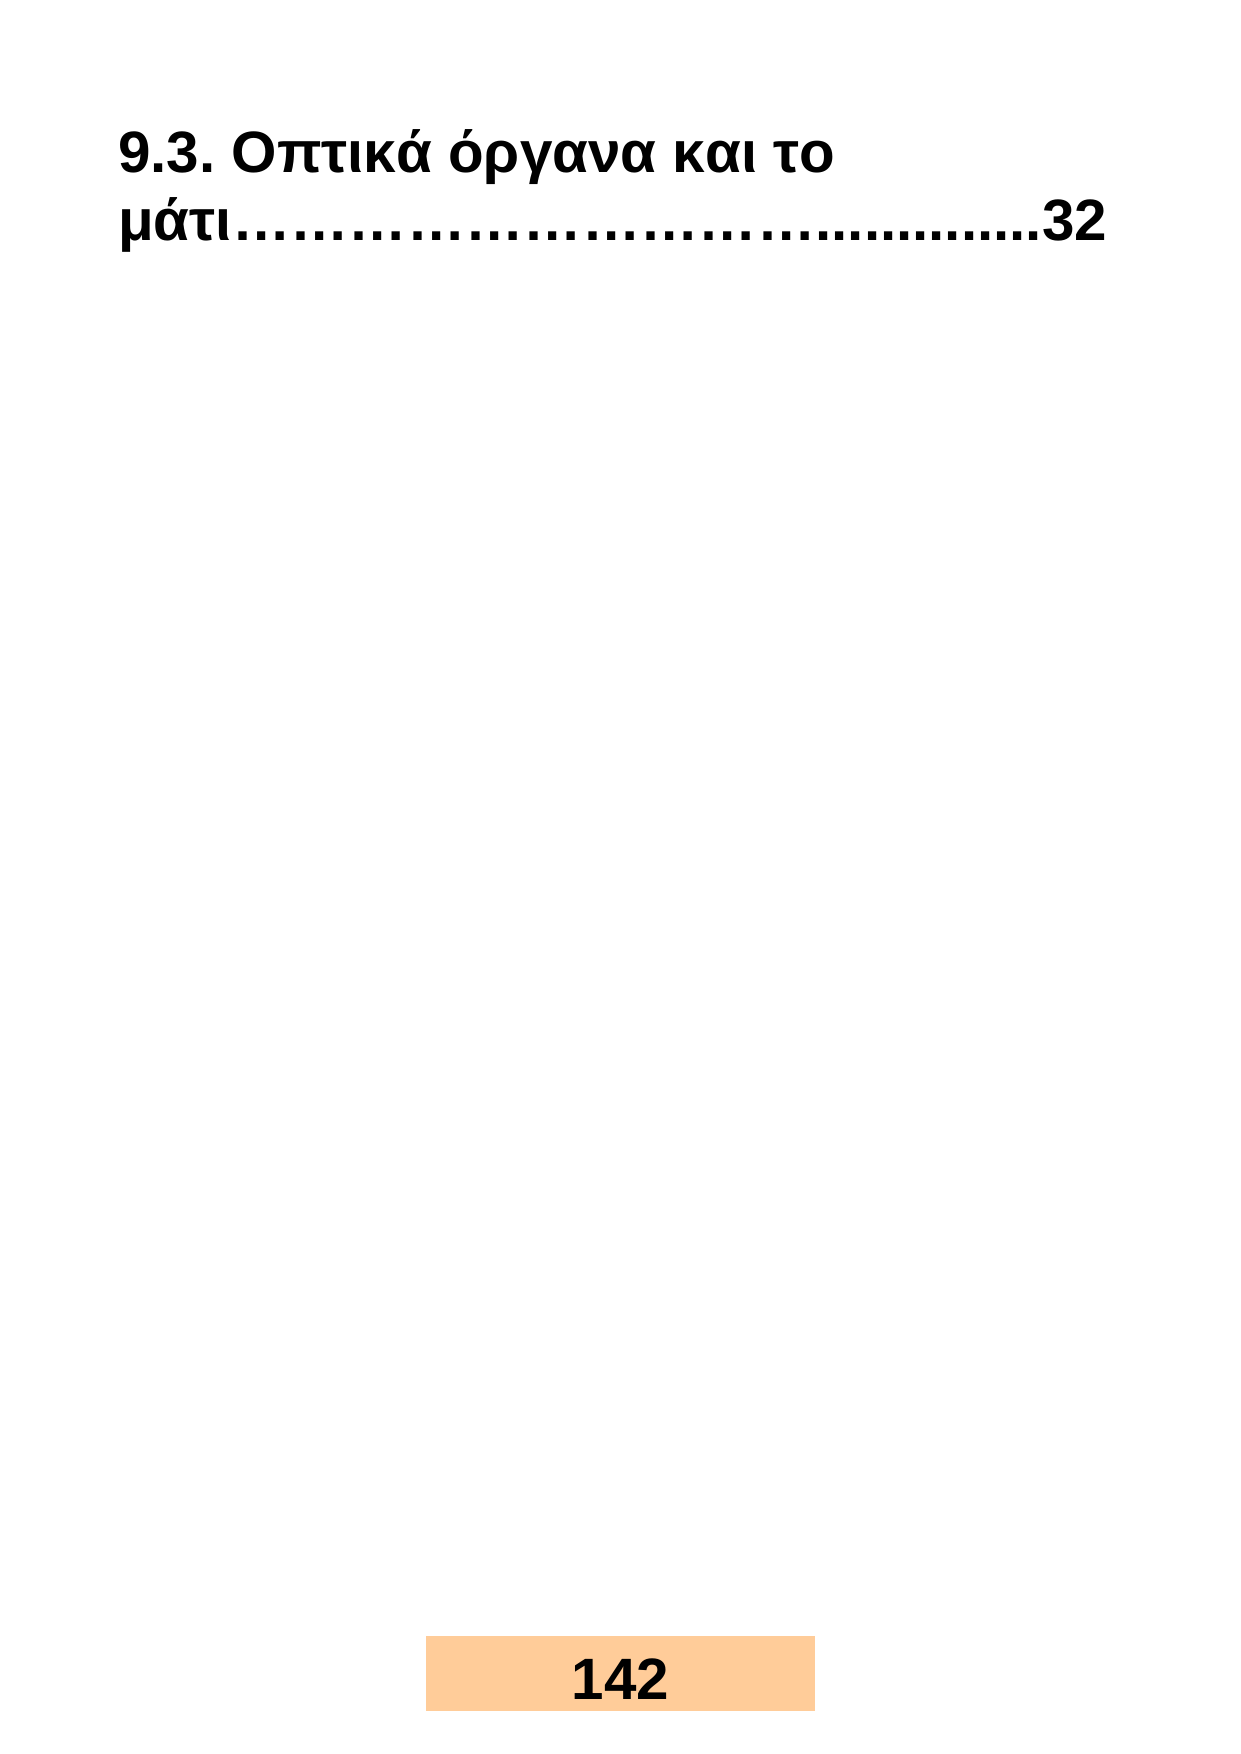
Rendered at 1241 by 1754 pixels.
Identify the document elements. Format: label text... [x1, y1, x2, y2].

text 9.3. Οπτικά όργανα και το μάτι…………………………..............32 [118, 118, 1122, 252]
